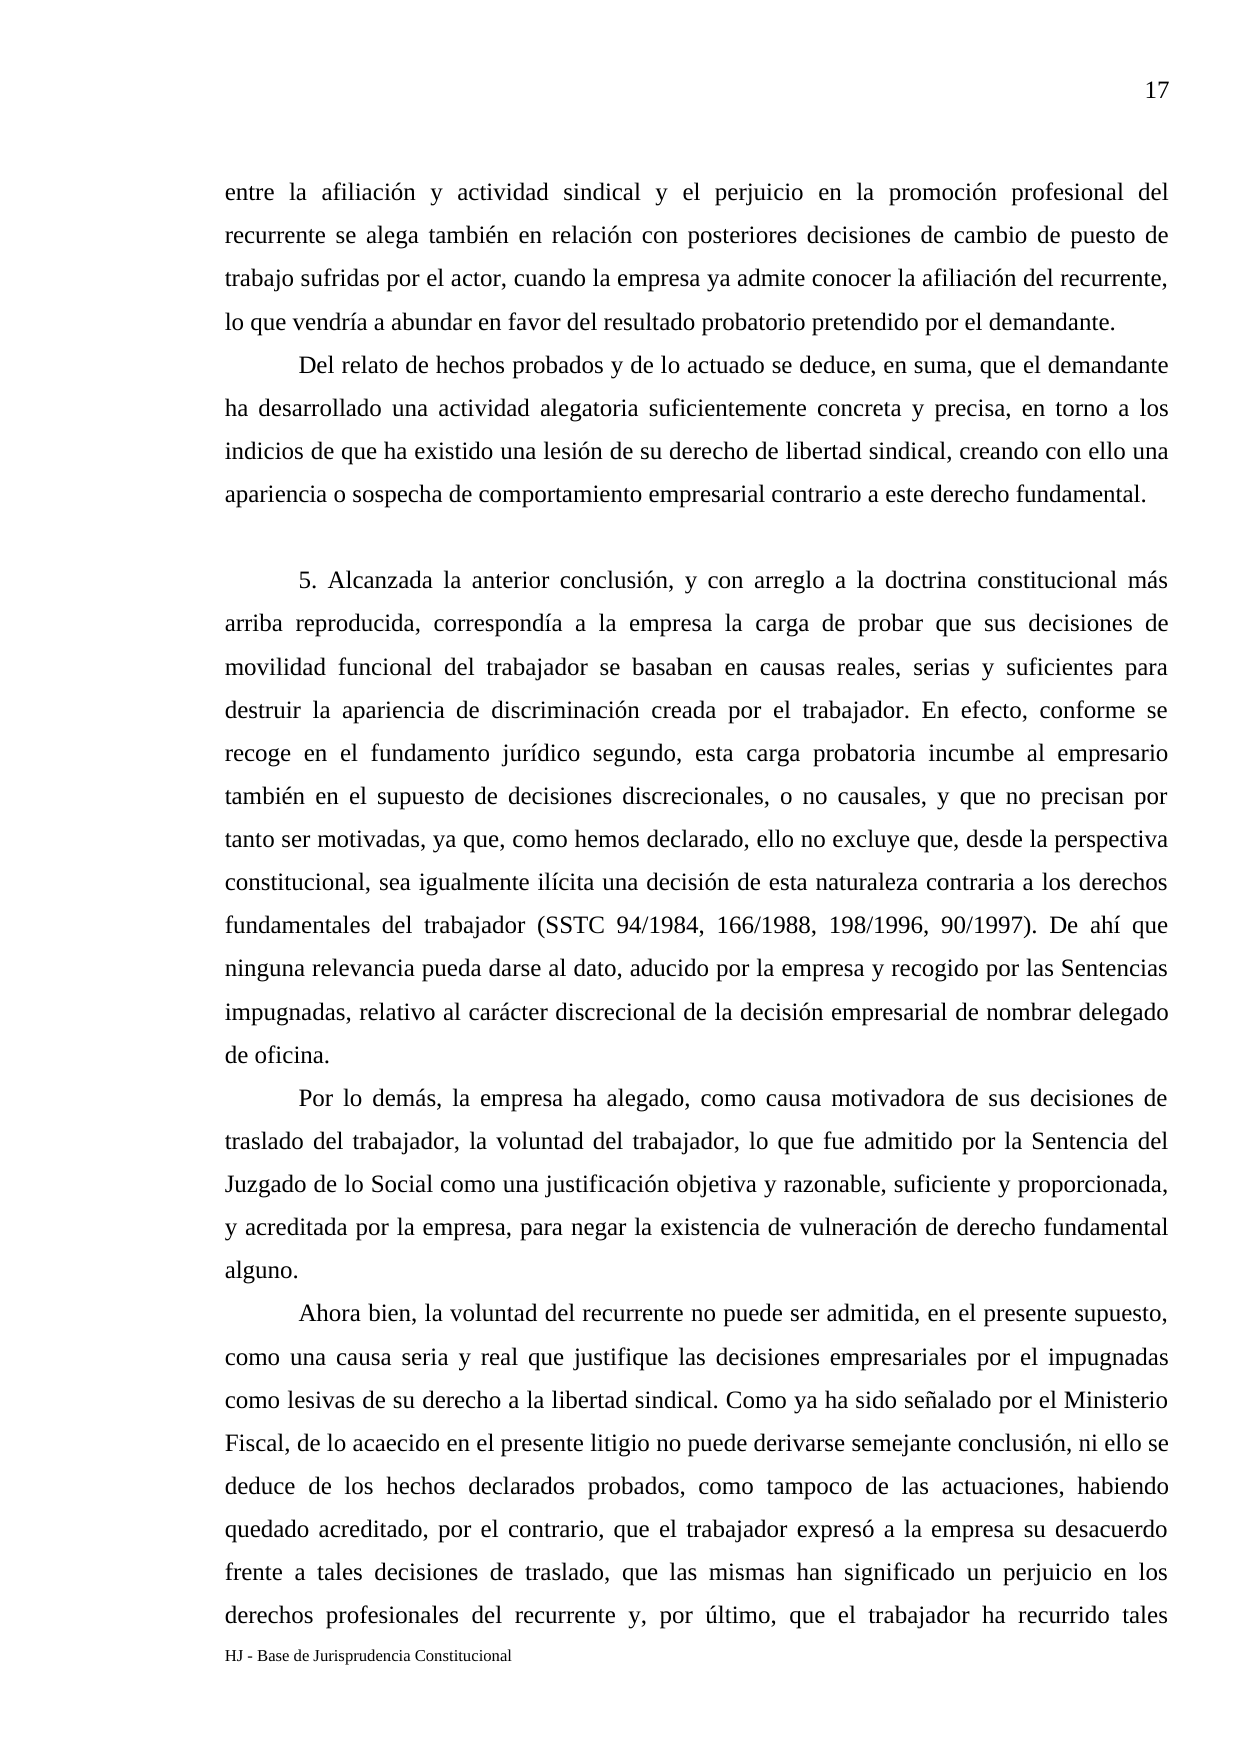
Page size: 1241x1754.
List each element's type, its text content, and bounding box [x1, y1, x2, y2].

text Por lo demás, la empresa ha alegado, como causa motivadora de sus decisiones de traslado del trabajador, la voluntad del trabajador, lo que fue admitido por la Sentencia del Juzgado de lo Social como una justificación objetiva y razonable, suficiente y proporcionada, y acreditada por la empresa, para negar la existencia de vulneración de derecho fundamental alguno. [224, 1083, 1169, 1284]
text 5. Alcanzada la anterior conclusión, y con arreglo a la doctrina constitucional más arriba reproducida, correspondía a la empresa la carga de probar que sus decisiones de movilidad funcional del trabajador se basaban en causas reales, serias y suficientes para destruir la apariencia de discriminación creada por el trabajador. En efecto, conforme se recoge en el fundamento jurídico segundo, esta carga probatoria incumbe al empresario también en el supuesto de decisiones discrecionales, o no causales, y que no precisan por tanto ser motivadas, ya que, como hemos declarado, ello no excluye que, desde la perspectiva constitucional, sea igualmente ilícita una decisión de esta naturaleza contraria a los derechos fundamentales del trabajador (SSTC 94/1984, 166/1988, 198/1996, 90/1997). De ahí que ninguna relevancia pueda darse al dato, aducido por la empresa y recogido por las Sentencias impugnadas, relativo al carácter discrecional de la decisión empresarial de nombrar delegado de oficina. [224, 565, 1169, 1068]
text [224, 1298, 1169, 1629]
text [224, 177, 1169, 335]
text Del relato de hechos probados y de lo actuado se deduce, en suma, que el demandante ha desarrollado una actividad alegatoria suficientemente concreta y precisa, en torno a los indicios de que ha existido una lesión de su derecho de libertad sindical, creando con ello una apariencia o sospecha de comportamiento empresarial contrario a este derecho fundamental. [224, 350, 1169, 508]
